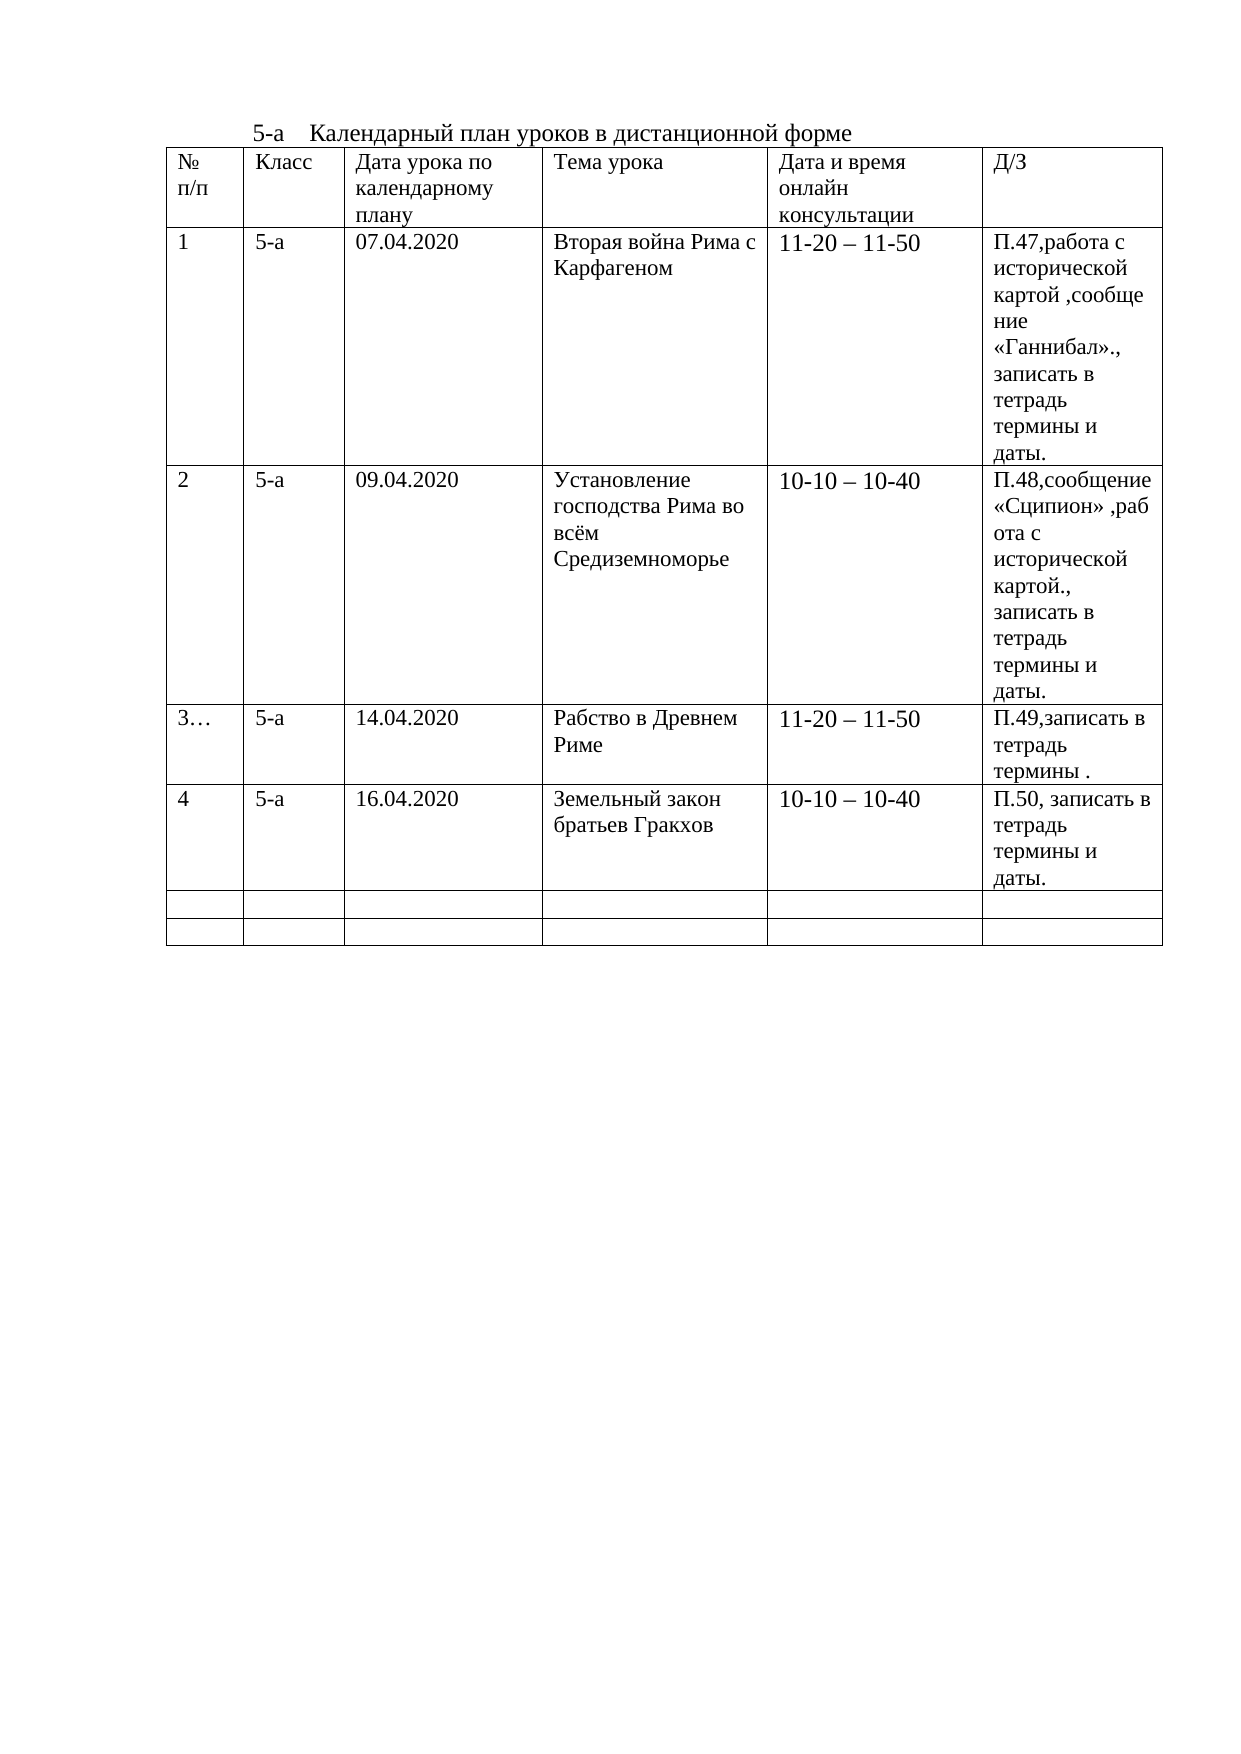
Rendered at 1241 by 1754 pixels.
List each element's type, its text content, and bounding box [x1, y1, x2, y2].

table_cell 11-20 – 11-50 [768, 228, 982, 465]
table_header Дата урока по календарному плану [345, 148, 542, 227]
table_cell Установление господства Рима во всём Средиземноморье [543, 466, 767, 703]
table_cell 2 [167, 466, 243, 703]
table_header Д/З [983, 148, 1162, 227]
table_cell П.47,работа с исторической картой ,сообщение «Ганнибал»., записать в тетрадь термины и даты. [983, 228, 1162, 465]
table_cell [244, 891, 344, 917]
table_cell [768, 919, 982, 945]
table_cell Рабство в Древнем Риме [543, 705, 767, 783]
table_cell Вторая война Рима с Карфагеном [543, 228, 767, 465]
table_cell 4 [167, 785, 243, 890]
table_cell 3… [167, 705, 243, 783]
table_cell 16.04.2020 [345, 785, 542, 890]
table_cell 10-10 – 10-40 [768, 466, 982, 703]
table_cell 5-а [244, 705, 344, 783]
table_cell 5-а [244, 785, 344, 890]
table_cell 5-а [244, 466, 344, 703]
table_cell П.48,сообщение «Сципион» ,работа с исторической картой., записать в тетрадь термины и даты. [983, 466, 1162, 703]
table_cell [345, 919, 542, 945]
table_cell [244, 919, 344, 945]
table_cell [167, 919, 243, 945]
table_cell 09.04.2020 [345, 466, 542, 703]
table_header Класс [244, 148, 344, 227]
table_cell [543, 891, 767, 917]
table_cell [167, 891, 243, 917]
table_cell [983, 891, 1162, 917]
table_cell [345, 891, 542, 917]
table_cell [768, 891, 982, 917]
table_cell П.49,записать в тетрадь термины . [983, 705, 1162, 783]
table_cell [983, 919, 1162, 945]
table_header Дата и время онлайн консультации [768, 148, 982, 227]
table_cell 5-а [244, 228, 344, 465]
table_header Тема урока [543, 148, 767, 227]
table_cell Земельный закон братьев Гракхов [543, 785, 767, 890]
table_cell 10-10 – 10-40 [768, 785, 982, 890]
table_cell 14.04.2020 [345, 705, 542, 783]
table_cell П.50, записать в тетрадь термины и даты. [983, 785, 1162, 890]
table_cell 1 [167, 228, 243, 465]
table_cell [543, 919, 767, 945]
table_cell 11-20 – 11-50 [768, 705, 982, 783]
text 5-а Календарный план уроков в дистанционной форме [252, 118, 1152, 147]
table_header № п/п [167, 148, 243, 227]
table_cell 07.04.2020 [345, 228, 542, 465]
